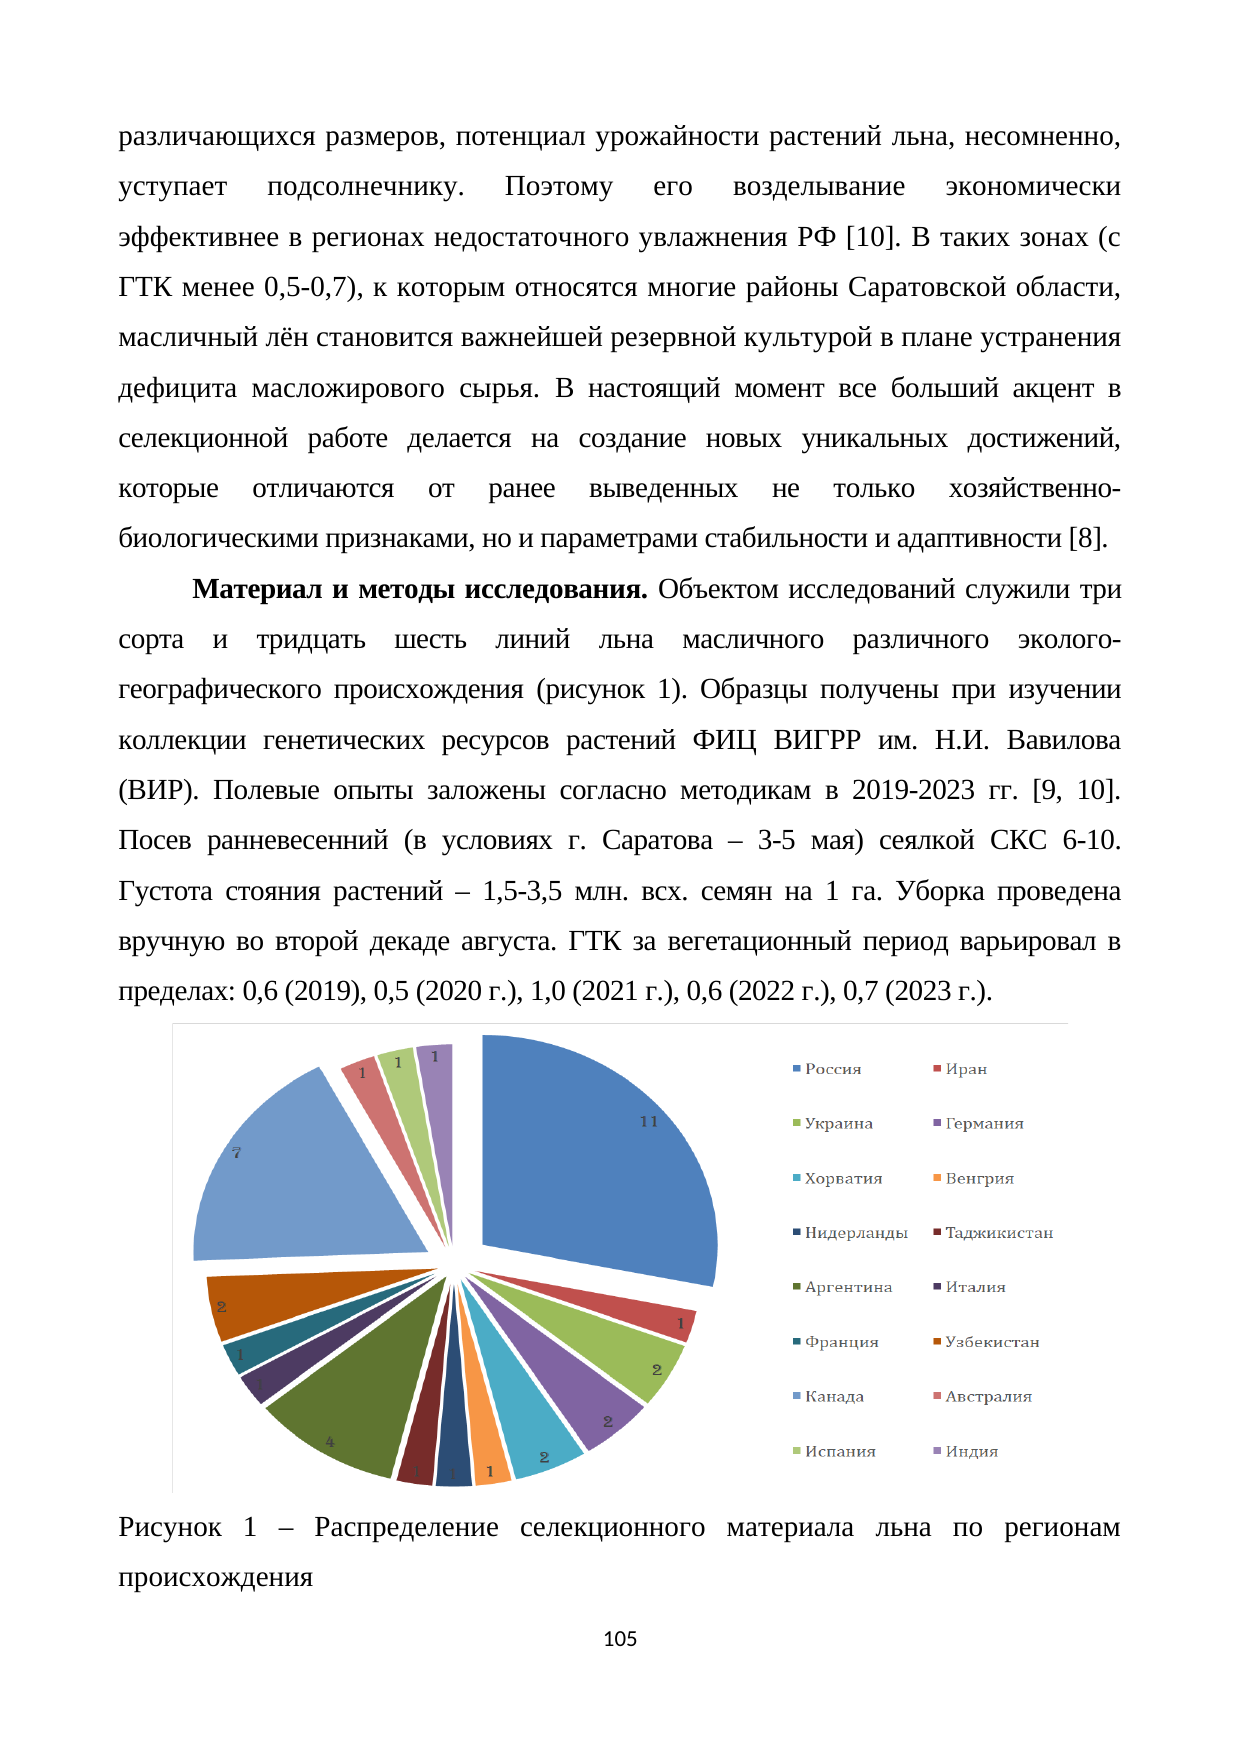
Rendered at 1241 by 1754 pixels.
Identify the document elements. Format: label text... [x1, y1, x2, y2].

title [118, 118, 1122, 554]
picture [172, 1023, 1069, 1493]
title Рисунок 1 – Распределение селекционного материала льна по регионам происхождения [118, 1509, 1122, 1593]
title Материал и методы исследования. Объектом исследований служили три сорта и тридцать шесть линий льна масличного различного эколого-географического происхождения (рисунок 1). Образцы получены при изучении коллекции генетических ресурсов растений ФИЦ ВИГРР им. Н.И. Вавилова (ВИР). Полевые опыты заложены согласно методикам в 2019-2023 гг. [9, 10]. Посев ранневесенний (в условиях г. Саратова – 3-5 мая) сеялкой СКС 6-10. Густота стояния растений – 1,5-3,5 млн. всх. семян на 1 га. Уборка проведена вручную во второй декаде августа. ГТК за вегетационный период варьировал в пределах: 0,6 (2019), 0,5 (2020 г.), 1,0 (2021 г.), 0,6 (2022 г.), 0,7 (2023 г.). [118, 571, 1122, 1007]
